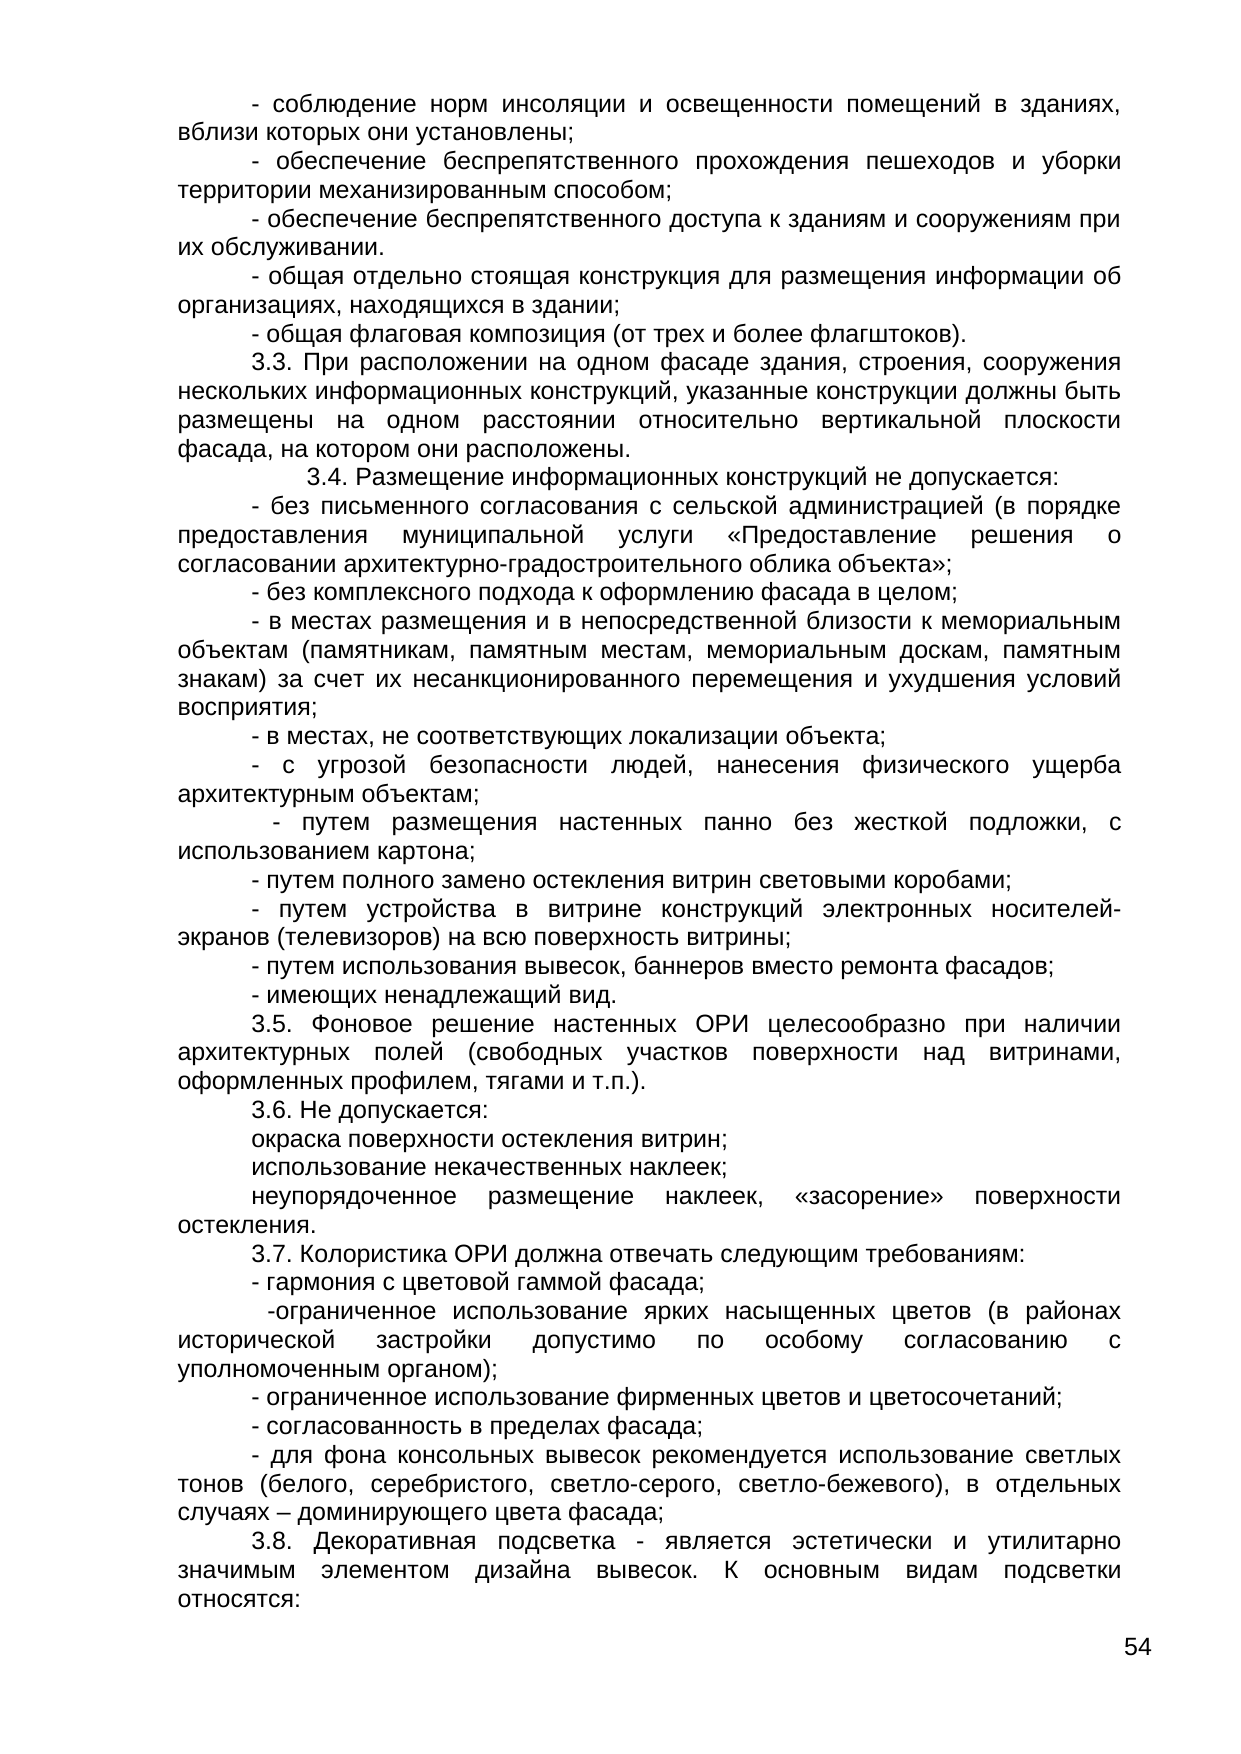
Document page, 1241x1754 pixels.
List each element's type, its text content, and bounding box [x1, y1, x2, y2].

text - имеющих ненадлежащий вид. [177, 980, 1122, 1009]
text - без письменного согласования с сельской администрацией (в порядке предоставления муниципальной услуги «Предоставление решения о согласовании архитектурно-градостроительного облика объекта»; [177, 491, 1122, 577]
text 3.8. Декоративная подсветка - является эстетически и утилитарно значимым элементом дизайна вывесок. К основным видам подсветки относятся: [177, 1526, 1122, 1612]
text -ограниченное использование ярких насыщенных цветов (в районах исторической застройки допустимо по особому согласованию с уполномоченным органом); [177, 1296, 1122, 1382]
text - обеспечение беспрепятственного доступа к зданиям и сооружениям при их обслуживании. [177, 204, 1122, 261]
text - ограниченное использование фирменных цветов и цветосочетаний; [177, 1382, 1122, 1411]
text - общая отдельно стоящая конструкция для размещения информации об организациях, находящихся в здании; [177, 261, 1122, 319]
text 3.6. Не допускается: [177, 1095, 1122, 1124]
text - согласованность в пределах фасада; [177, 1411, 1122, 1440]
text - путем размещения настенных панно без жесткой подложки, с использованием картона; [177, 807, 1122, 865]
text неупорядоченное размещение наклеек, «засорение» поверхности остекления. [177, 1181, 1122, 1239]
text 3.4. Размещение информационных конструкций не допускается: [177, 462, 1122, 491]
text 3.3. При расположении на одном фасаде здания, строения, сооружения нескольких информационных конструкций, указанные конструкции должны быть размещены на одном расстоянии относительно вертикальной плоскости фасада, на котором они расположены. [177, 347, 1122, 462]
text - общая флаговая композиция (от трех и более флагштоков). [177, 319, 1122, 347]
text - путем устройства в витрине конструкций электронных носителей- экранов (телевизоров) на всю поверхность витрины; [177, 894, 1122, 951]
text окраска поверхности остекления витрин; [177, 1124, 1122, 1152]
text - в местах, не соответствующих локализации объекта; [177, 721, 1122, 750]
text - для фона консольных вывесок рекомендуется использование светлых тонов (белого, серебристого, светло-серого, светло-бежевого), в отдельных случаях – доминирующего цвета фасада; [177, 1440, 1122, 1526]
text - путем полного замено остекления витрин световыми коробами; [177, 865, 1122, 894]
text 3.7. Колористика ОРИ должна отвечать следующим требованиям: [177, 1239, 1122, 1267]
text - без комплексного подхода к оформлению фасада в целом; [177, 577, 1122, 606]
text - в местах размещения и в непосредственной близости к мемориальным объектам (памятникам, памятным местам, мемориальным доскам, памятным знакам) за счет их несанкционированного перемещения и ухудшения условий восприятия; [177, 606, 1122, 721]
text - путем использования вывесок, баннеров вместо ремонта фасадов; [177, 951, 1122, 980]
text 3.5. Фоновое решение настенных ОРИ целесообразно при наличии архитектурных полей (свободных участков поверхности над витринами, оформленных профилем, тягами и т.п.). [177, 1009, 1122, 1095]
text - с угрозой безопасности людей, нанесения физического ущерба архитектурным объектам; [177, 750, 1122, 807]
text - обеспечение беспрепятственного прохождения пешеходов и уборки территории механизированным способом; [177, 146, 1122, 204]
text - соблюдение норм инсоляции и освещенности помещений в зданиях, вблизи которых они установлены; [177, 89, 1122, 146]
text использование некачественных наклеек; [177, 1152, 1122, 1181]
text - гармония с цветовой гаммой фасада; [177, 1267, 1122, 1296]
